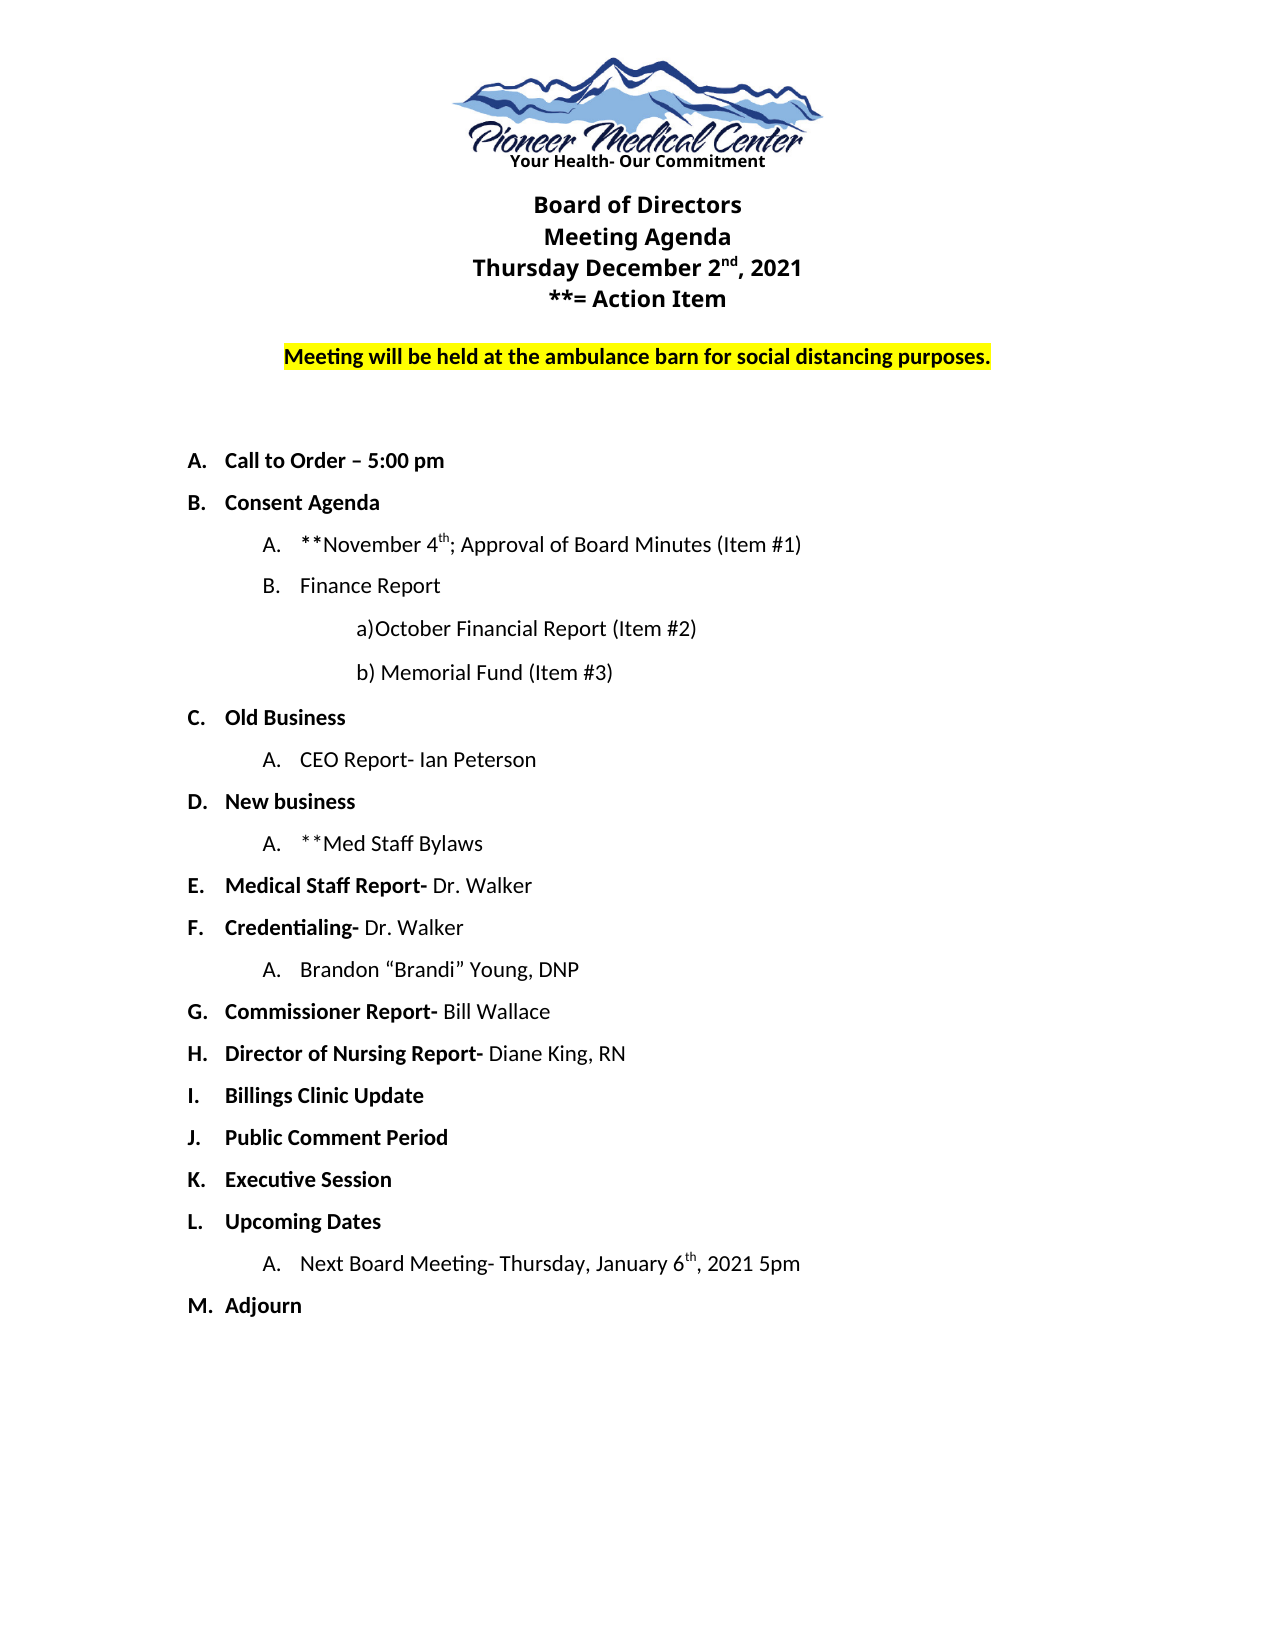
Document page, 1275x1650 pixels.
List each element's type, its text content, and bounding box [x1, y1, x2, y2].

list Public Comment Period [187, 1123, 1125, 1151]
list Director of Nursing Report- Diane King, RN [187, 1039, 1125, 1067]
list Finance Report [262, 572, 1125, 600]
text Your Health- Our Commitment [150, 150, 1125, 173]
picture [451, 46, 824, 150]
text Meeting will be held at the ambulance barn for social distancing purposes. [150, 342, 1125, 370]
list **Med Staff Bylaws [262, 829, 1125, 857]
list Adjourn [187, 1291, 1125, 1319]
list Executive Session [187, 1165, 1125, 1193]
list Old Business [187, 703, 1125, 731]
list Next Board Meeting- Thursday, January 6th, 2021 5pm [262, 1249, 1125, 1277]
list Commissioner Report- Bill Wallace [187, 997, 1125, 1025]
list Upcoming Dates [187, 1207, 1125, 1235]
list Credentialing- Dr. Walker [187, 913, 1125, 941]
list Brandon “Brandi” Young, DNP [262, 955, 1125, 983]
list Call to Order – 5:00 pm [187, 446, 1125, 474]
text b) Memorial Fund (Item #3) [356, 658, 1125, 686]
list CEO Report- Ian Peterson [262, 745, 1125, 773]
list New business [187, 787, 1125, 815]
list Consent Agenda [187, 488, 1125, 516]
text Meeting Agenda [150, 221, 1125, 252]
text **= Action Item [150, 283, 1125, 314]
list Medical Staff Report- Dr. Walker [187, 871, 1125, 899]
list **November 4th; Approval of Board Minutes (Item #1) [262, 530, 1125, 558]
list October Financial Report (Item #2) [356, 614, 1125, 642]
text Board of Directors [150, 189, 1125, 221]
text Thursday December 2nd, 2021 [150, 252, 1125, 283]
list Billings Clinic Update [187, 1081, 1125, 1109]
